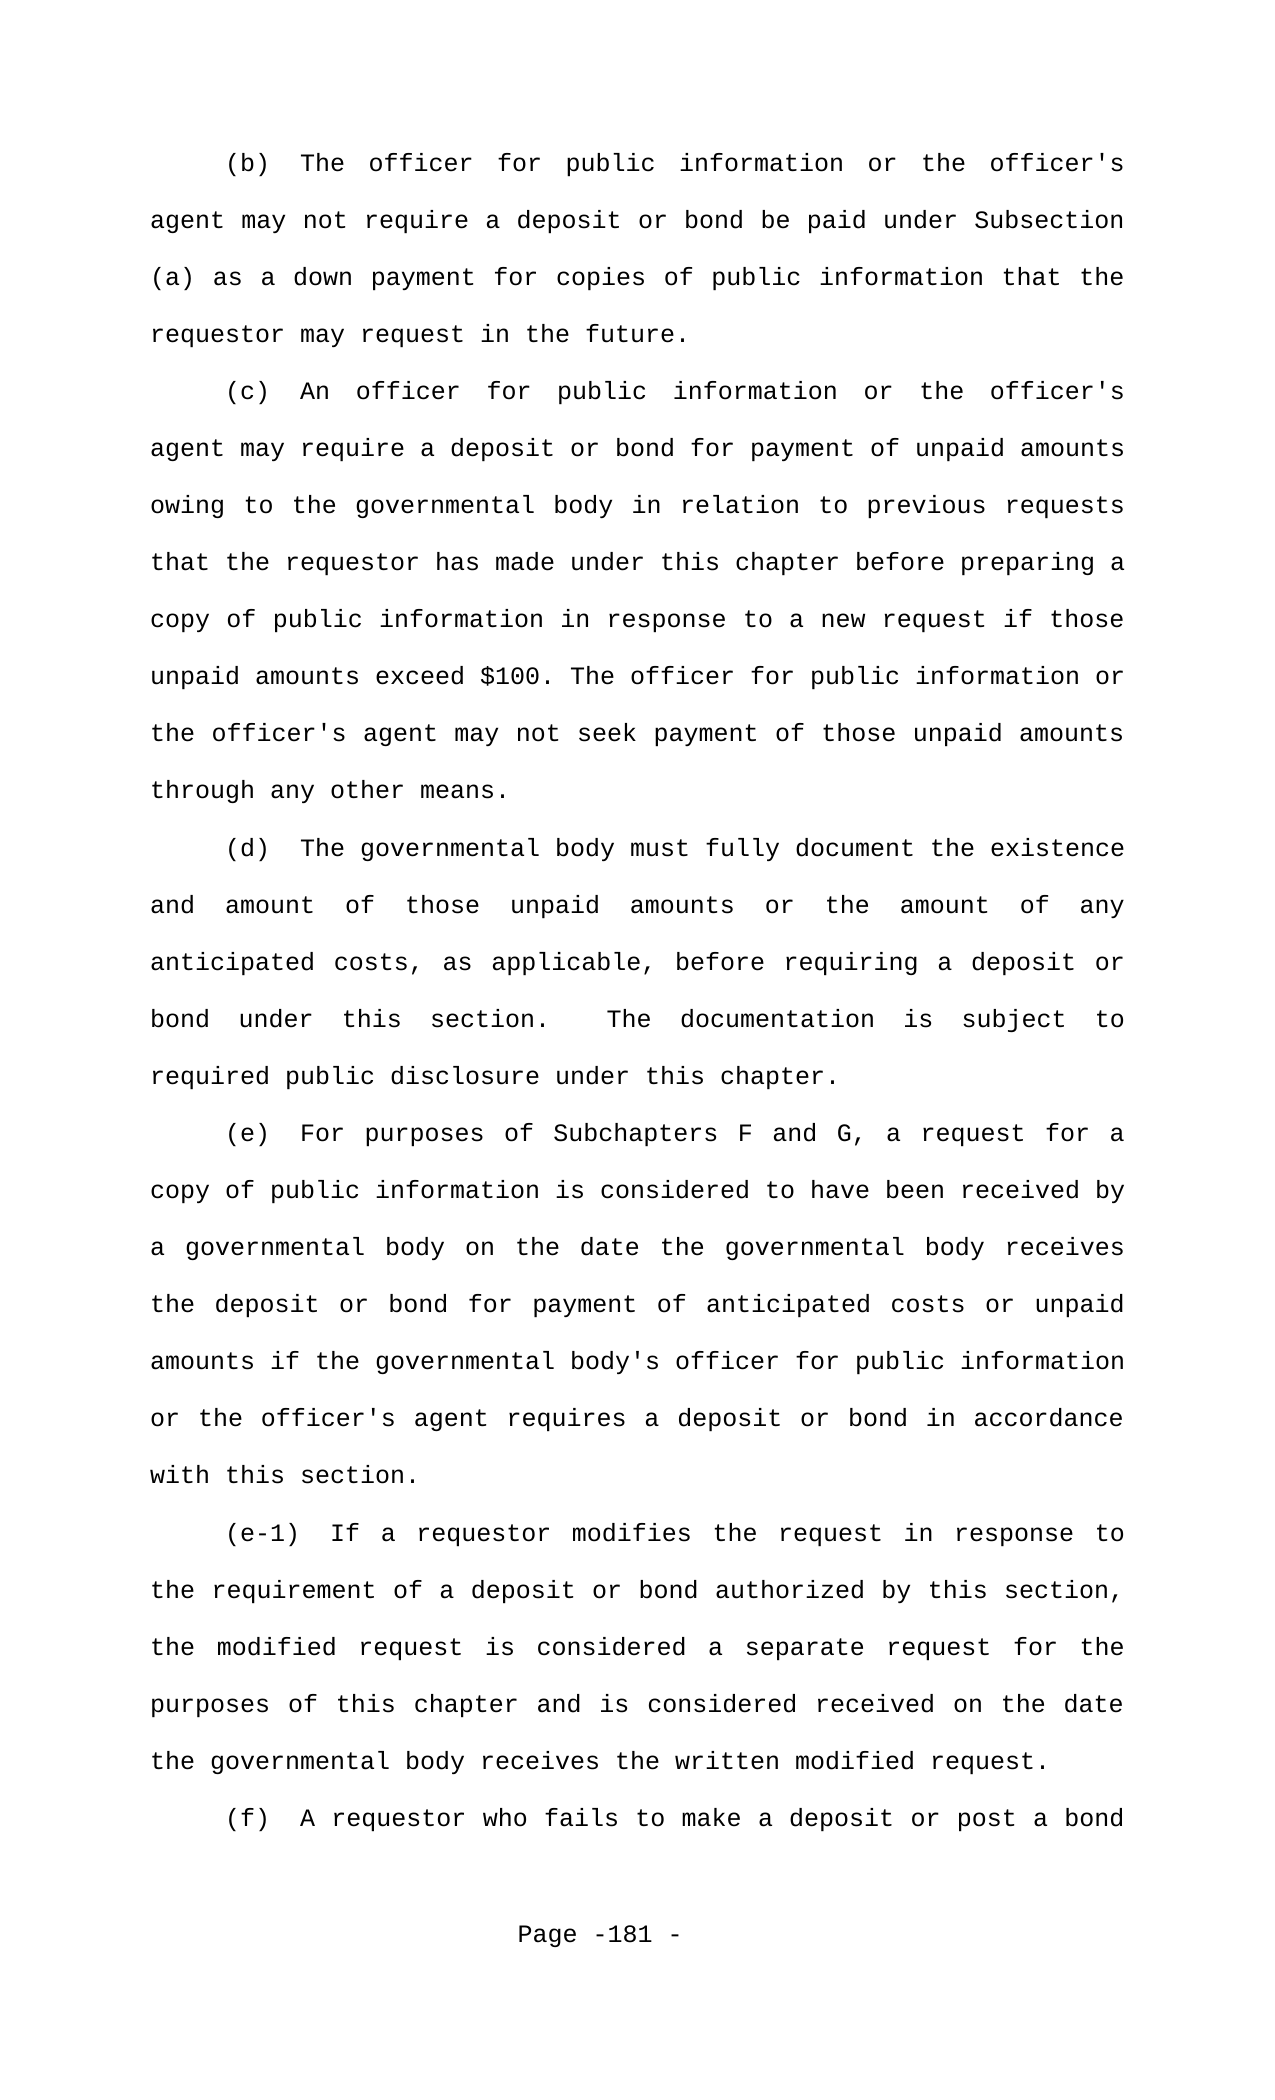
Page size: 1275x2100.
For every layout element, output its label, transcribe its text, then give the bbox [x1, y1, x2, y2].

text (e) For purposes of Subchapters F and G, a request for a copy of public information is considered to have been received by a governmental body on the date the governmental body receives the deposit or bond for payment of anticipated costs or unpaid amounts if the governmental body's officer for public information or the officer's agent requires a deposit or bond in accordance with this section. [150, 1120, 1125, 1491]
text (c) An officer for public information or the officer's agent may require a deposit or bond for payment of unpaid amounts owing to the governmental body in relation to previous requests that the requestor has made under this chapter before preparing a copy of public information in response to a new request if those unpaid amounts exceed $100. The officer for public information or the officer's agent may not seek payment of those unpaid amounts through any other means. [150, 378, 1125, 806]
text (e-1) If a requestor modifies the request in response to the requirement of a deposit or bond authorized by this section, the modified request is considered a separate request for the purposes of this chapter and is considered received on the date the governmental body receives the written modified request. [150, 1520, 1125, 1777]
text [150, 1805, 1125, 1834]
text (b) The officer for public information or the officer's agent may not require a deposit or bond be paid under Subsection (a) as a down payment for copies of public information that the requestor may request in the future. [150, 150, 1125, 350]
text (d) The governmental body must fully document the existence and amount of those unpaid amounts or the amount of any anticipated costs, as applicable, before requiring a deposit or bond under this section. The documentation is subject to required public disclosure under this chapter. [150, 835, 1125, 1092]
